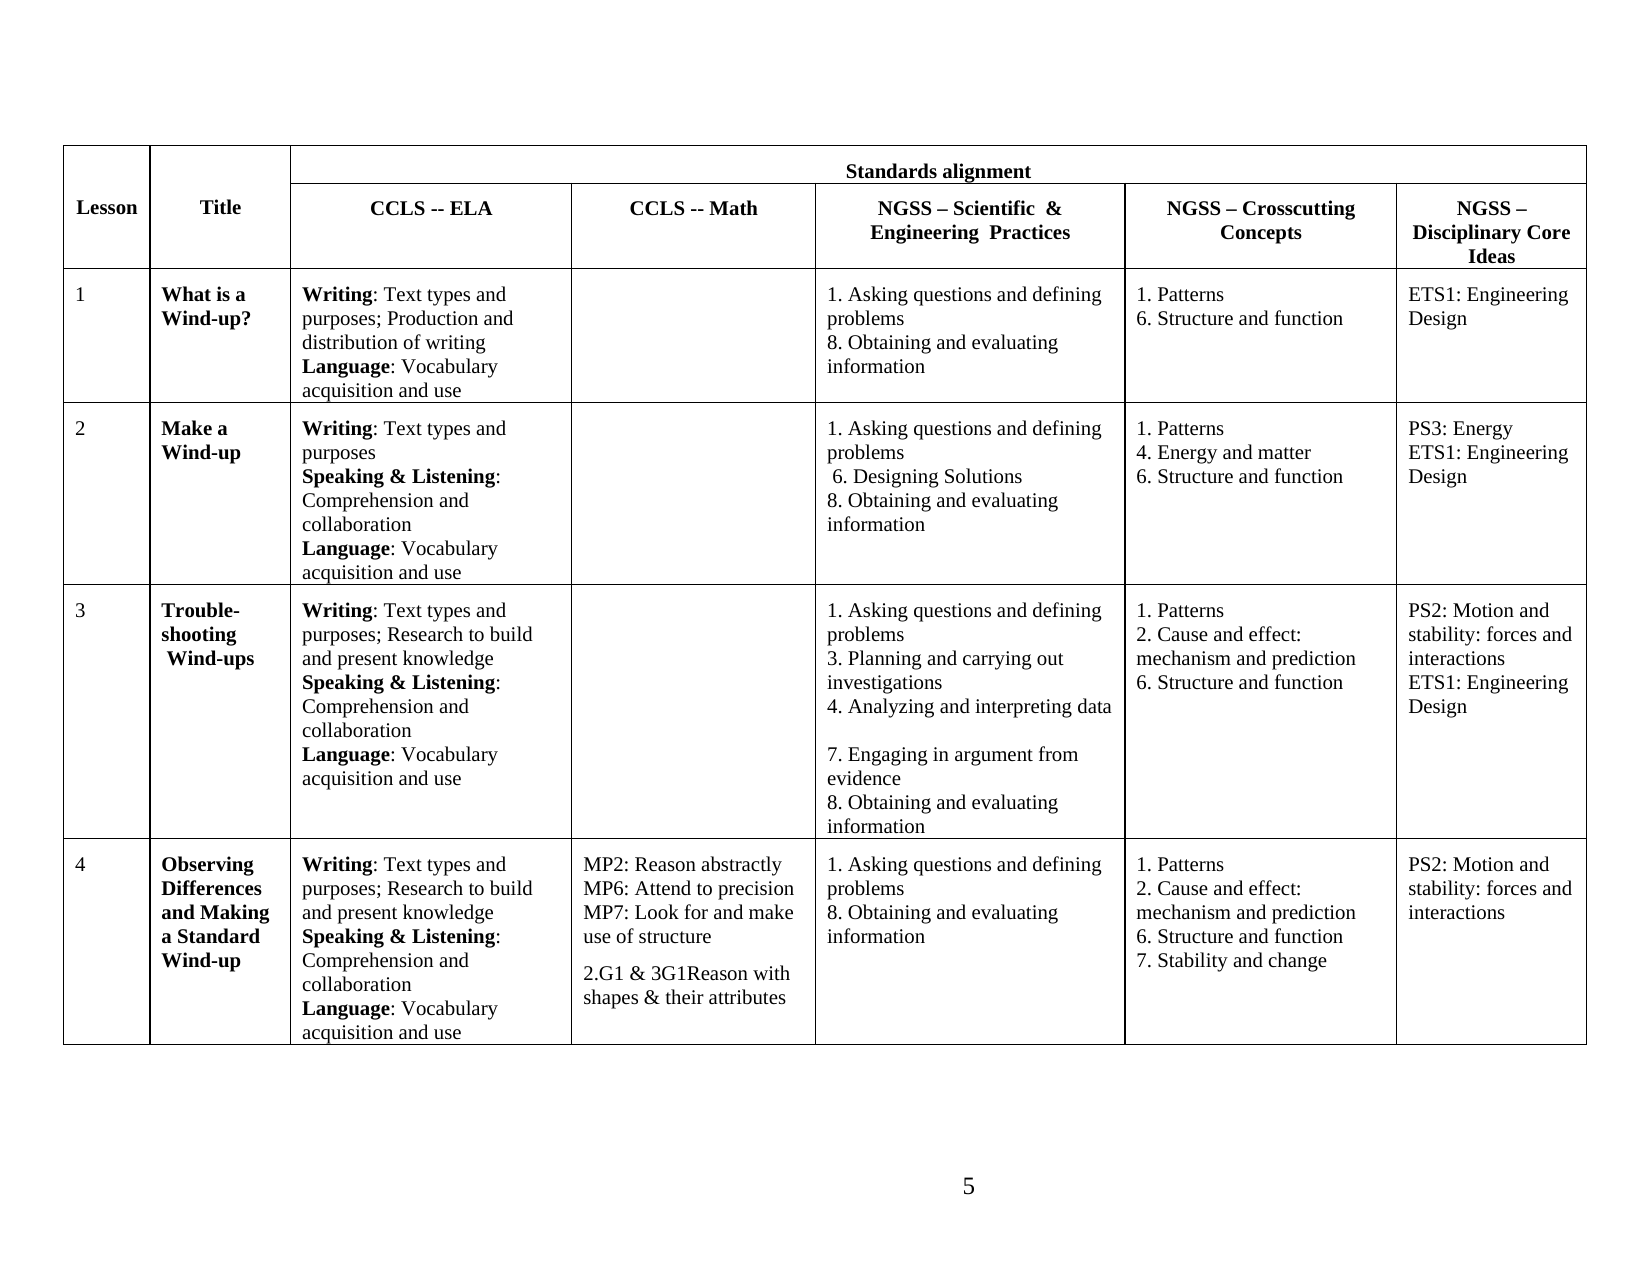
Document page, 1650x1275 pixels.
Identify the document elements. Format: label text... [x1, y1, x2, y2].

table_cell 1. Patterns 4. Energy and matter 6. Structure and function [1126, 403, 1396, 584]
table_cell CCLS -- Math [572, 184, 815, 268]
table_cell ETS1: Engineering Design [1397, 269, 1586, 402]
table_cell [572, 269, 815, 402]
table_cell 4 [64, 839, 149, 1044]
table_cell Writing: Text types and purposes; Research to build and present knowledge Speaking & Listening: Comprehension and collaboration Language: Vocabulary acquisition and use [291, 839, 571, 1044]
table_cell What is a Wind-up? [151, 269, 290, 402]
table_cell Writing: Text types and purposes; Research to build and present knowledge Speaking & Listening: Comprehension and collaboration Language: Vocabulary acquisition and use [291, 585, 571, 838]
table_cell 2 [64, 403, 149, 584]
table_cell 3 [64, 585, 149, 838]
table_cell 1. Patterns 2. Cause and effect: mechanism and prediction 6. Structure and function 7. Stability and change [1126, 839, 1396, 1044]
table_cell 1. Asking questions and defining problems 8. Obtaining and evaluating information [816, 839, 1124, 1044]
table_cell 1 [64, 269, 149, 402]
table_cell 1. Patterns 6. Structure and function [1126, 269, 1396, 402]
table_cell PS3: Energy ETS1: Engineering Design [1397, 403, 1586, 584]
table_cell 1. Asking questions and defining problems 6. Designing Solutions 8. Obtaining and evaluating information [816, 403, 1124, 584]
table_cell Writing: Text types and purposes; Production and distribution of writing Language: Vocabulary acquisition and use [291, 269, 571, 402]
table_cell CCLS -- ELA [291, 184, 571, 268]
table_cell PS2: Motion and stability: forces and interactions ETS1: Engineering Design [1397, 585, 1586, 838]
table_cell NGSS – Scientific & Engineering Practices [816, 184, 1124, 268]
table_cell 1. Patterns 2. Cause and effect: mechanism and prediction 6. Structure and function [1126, 585, 1396, 838]
table_cell Writing: Text types and purposes Speaking & Listening: Comprehension and collaboration Language: Vocabulary acquisition and use [291, 403, 571, 584]
table_header Lesson [64, 146, 149, 268]
table_cell [572, 403, 815, 584]
table_header Title [151, 146, 290, 268]
table_cell [572, 585, 815, 838]
table_cell Make a Wind-up [151, 403, 290, 584]
table_cell Trouble-shooting Wind-ups [151, 585, 290, 838]
table_cell 1. Asking questions and defining problems 3. Planning and carrying out investigations 4. Analyzing and interpreting data 7. Engaging in argument from evidence 8. Obtaining and evaluating information [816, 585, 1124, 838]
table_header Standards alignment [291, 146, 1586, 183]
table_cell PS2: Motion and stability: forces and interactions [1397, 839, 1586, 1044]
table_cell 1. Asking questions and defining problems 8. Obtaining and evaluating information [816, 269, 1124, 402]
table_cell MP2: Reason abstractly MP6: Attend to precision MP7: Look for and make use of structure 2.G1 & 3G1Reason with shapes & their attributes [572, 839, 815, 1044]
table_cell NGSS – Crosscutting Concepts [1126, 184, 1396, 268]
table_cell Observing Differences and Making a Standard Wind-up [151, 839, 290, 1044]
table_cell NGSS – Disciplinary Core Ideas [1397, 184, 1586, 268]
